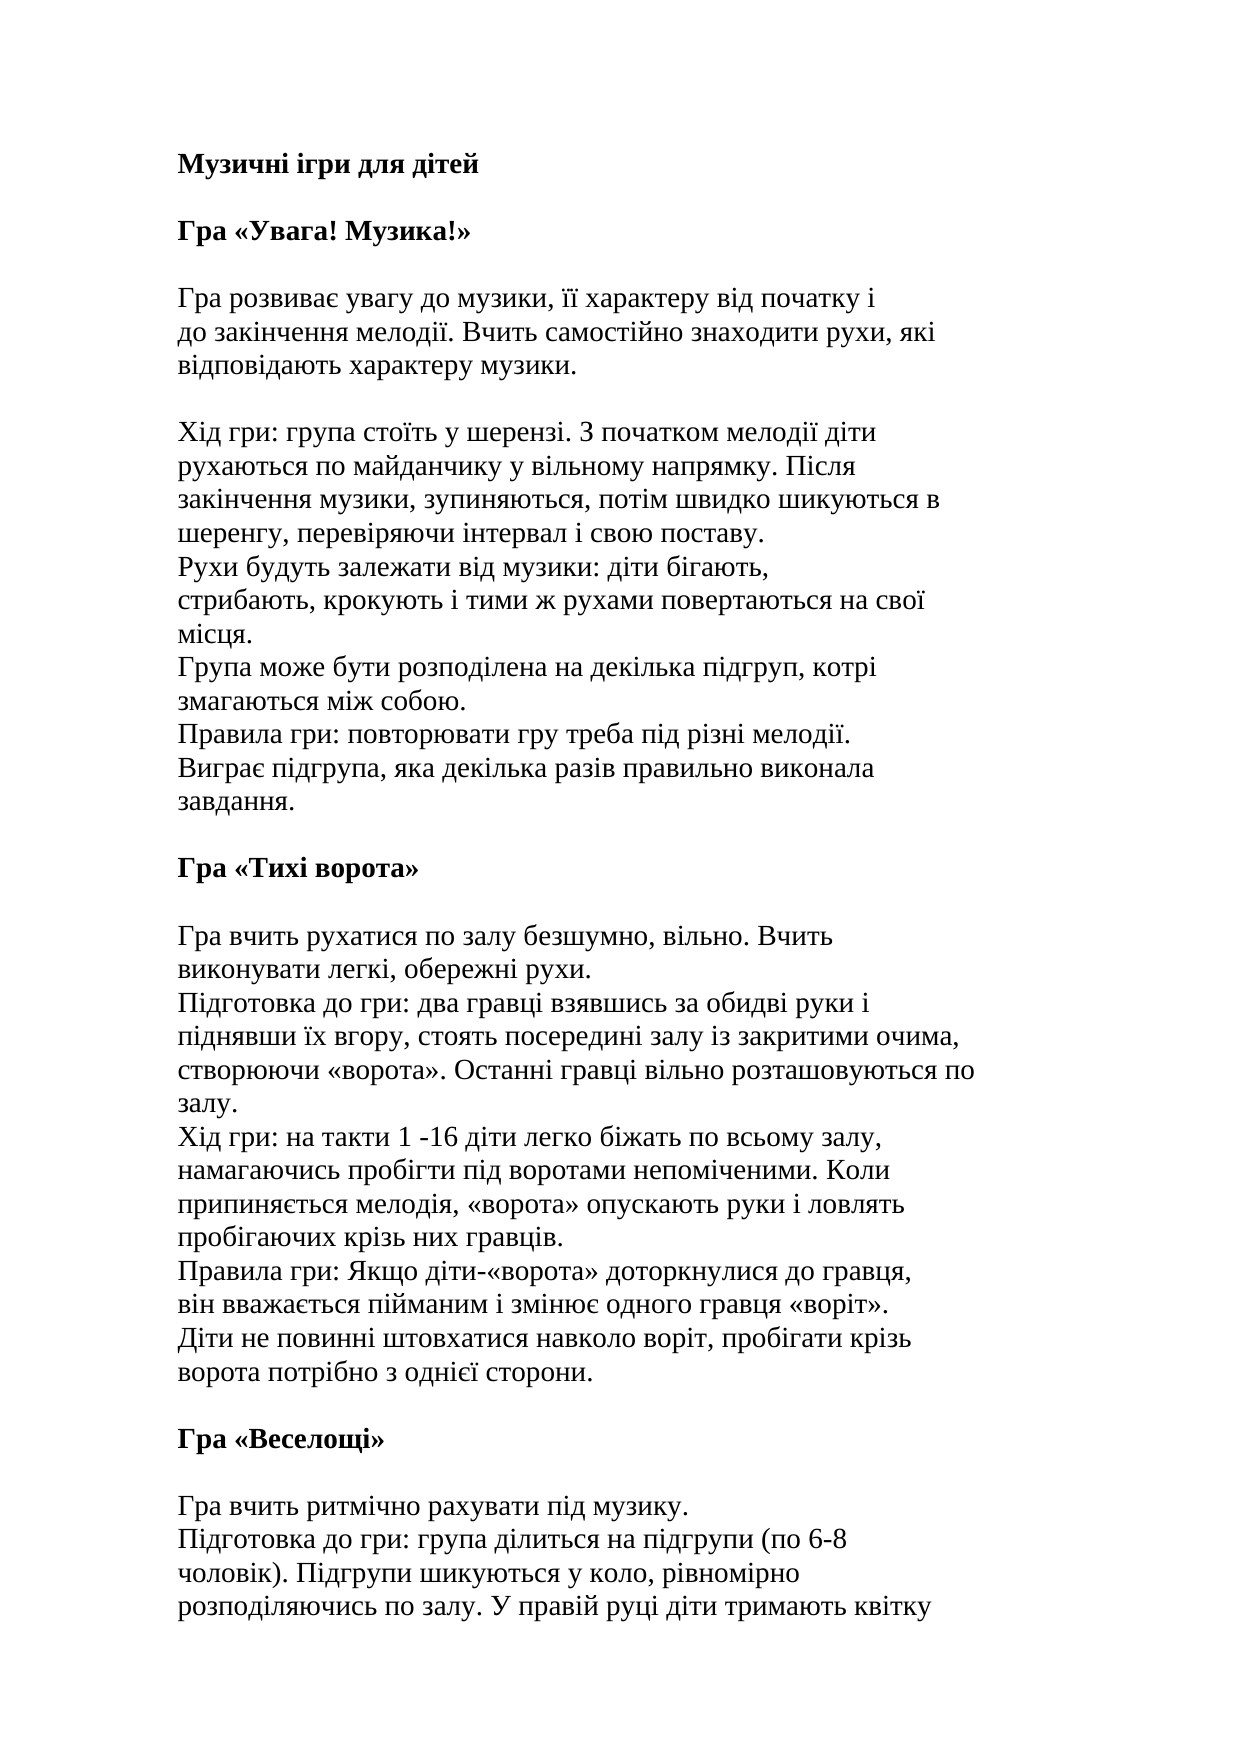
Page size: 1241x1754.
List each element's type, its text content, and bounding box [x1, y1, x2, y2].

text залу. [177, 1085, 1152, 1119]
text Підготовка до гри: група ділиться на підгрупи (по 6-8 [177, 1521, 1152, 1555]
text Гра вчить рухатися по залу безшумно, вільно. Вчить [177, 918, 1152, 951]
text до закінчення мелодії. Вчить самостійно знаходити рухи, які [177, 314, 1152, 347]
text він вважається пійманим і змінює одного гравця «воріт». [177, 1287, 1152, 1320]
text місця. [177, 616, 1152, 649]
text піднявши їх вгору, стоять посередині залу із закритими очима, [177, 1018, 1152, 1052]
text Гра «Тихі ворота» [177, 851, 1152, 884]
text ворота потрібно з однієї сторони. [177, 1354, 1152, 1387]
text розподіляючись по залу. У правій руці діти тримають квітку [177, 1588, 1152, 1622]
text стрибають, крокують і тими ж рухами повертаються на свої [177, 582, 1152, 616]
text створюючи «ворота». Останні гравці вільно розташовуються по [177, 1052, 1152, 1085]
text відповідають характеру музики. [177, 347, 1152, 381]
text Правила гри: повторювати гру треба під різні мелодії. [177, 716, 1152, 750]
text пробігаючих крізь них гравців. [177, 1219, 1152, 1253]
text Гра вчить ритмічно рахувати під музику. [177, 1488, 1152, 1521]
text Гра «Увага! Музика!» [177, 213, 1152, 247]
text Хід гри: на такти 1 -16 діти легко біжать по всьому залу, [177, 1119, 1152, 1152]
text Підготовка до гри: два гравці взявшись за обидві руки і [177, 985, 1152, 1018]
text Хід гри: група стоїть у шерензі. З початком мелодії діти [177, 414, 1152, 448]
text рухаються по майданчику у вільному напрямку. Після [177, 448, 1152, 482]
text Рухи будуть залежати від музики: діти бігають, [177, 549, 1152, 582]
text припиняється мелодія, «ворота» опускають руки і ловлять [177, 1186, 1152, 1219]
text завдання. [177, 783, 1152, 817]
text виконувати легкі, обережні рухи. [177, 951, 1152, 985]
text змагаються між собою. [177, 683, 1152, 716]
text Виграє підгрупа, яка декілька разів правильно виконала [177, 750, 1152, 783]
text шеренгу, перевіряючи інтервал і свою поставу. [177, 515, 1152, 549]
text Правила гри: Якщо діти-«ворота» доторкнулися до гравця, [177, 1253, 1152, 1287]
text Музичні ігри для дітей [177, 146, 1152, 180]
text Діти не повинні штовхатися навколо воріт, пробігати крізь [177, 1320, 1152, 1354]
text Гра розвиває увагу до музики, її характеру від початку і [177, 280, 1152, 314]
text намагаючись пробігти під воротами непоміченими. Коли [177, 1152, 1152, 1186]
text закінчення музики, зупиняються, потім швидко шикуються в [177, 482, 1152, 515]
text Група може бути розподілена на декілька підгруп, котрі [177, 649, 1152, 683]
text чоловік). Підгрупи шикуються у коло, рівномірно [177, 1555, 1152, 1588]
text Гра «Веселощі» [177, 1421, 1152, 1454]
